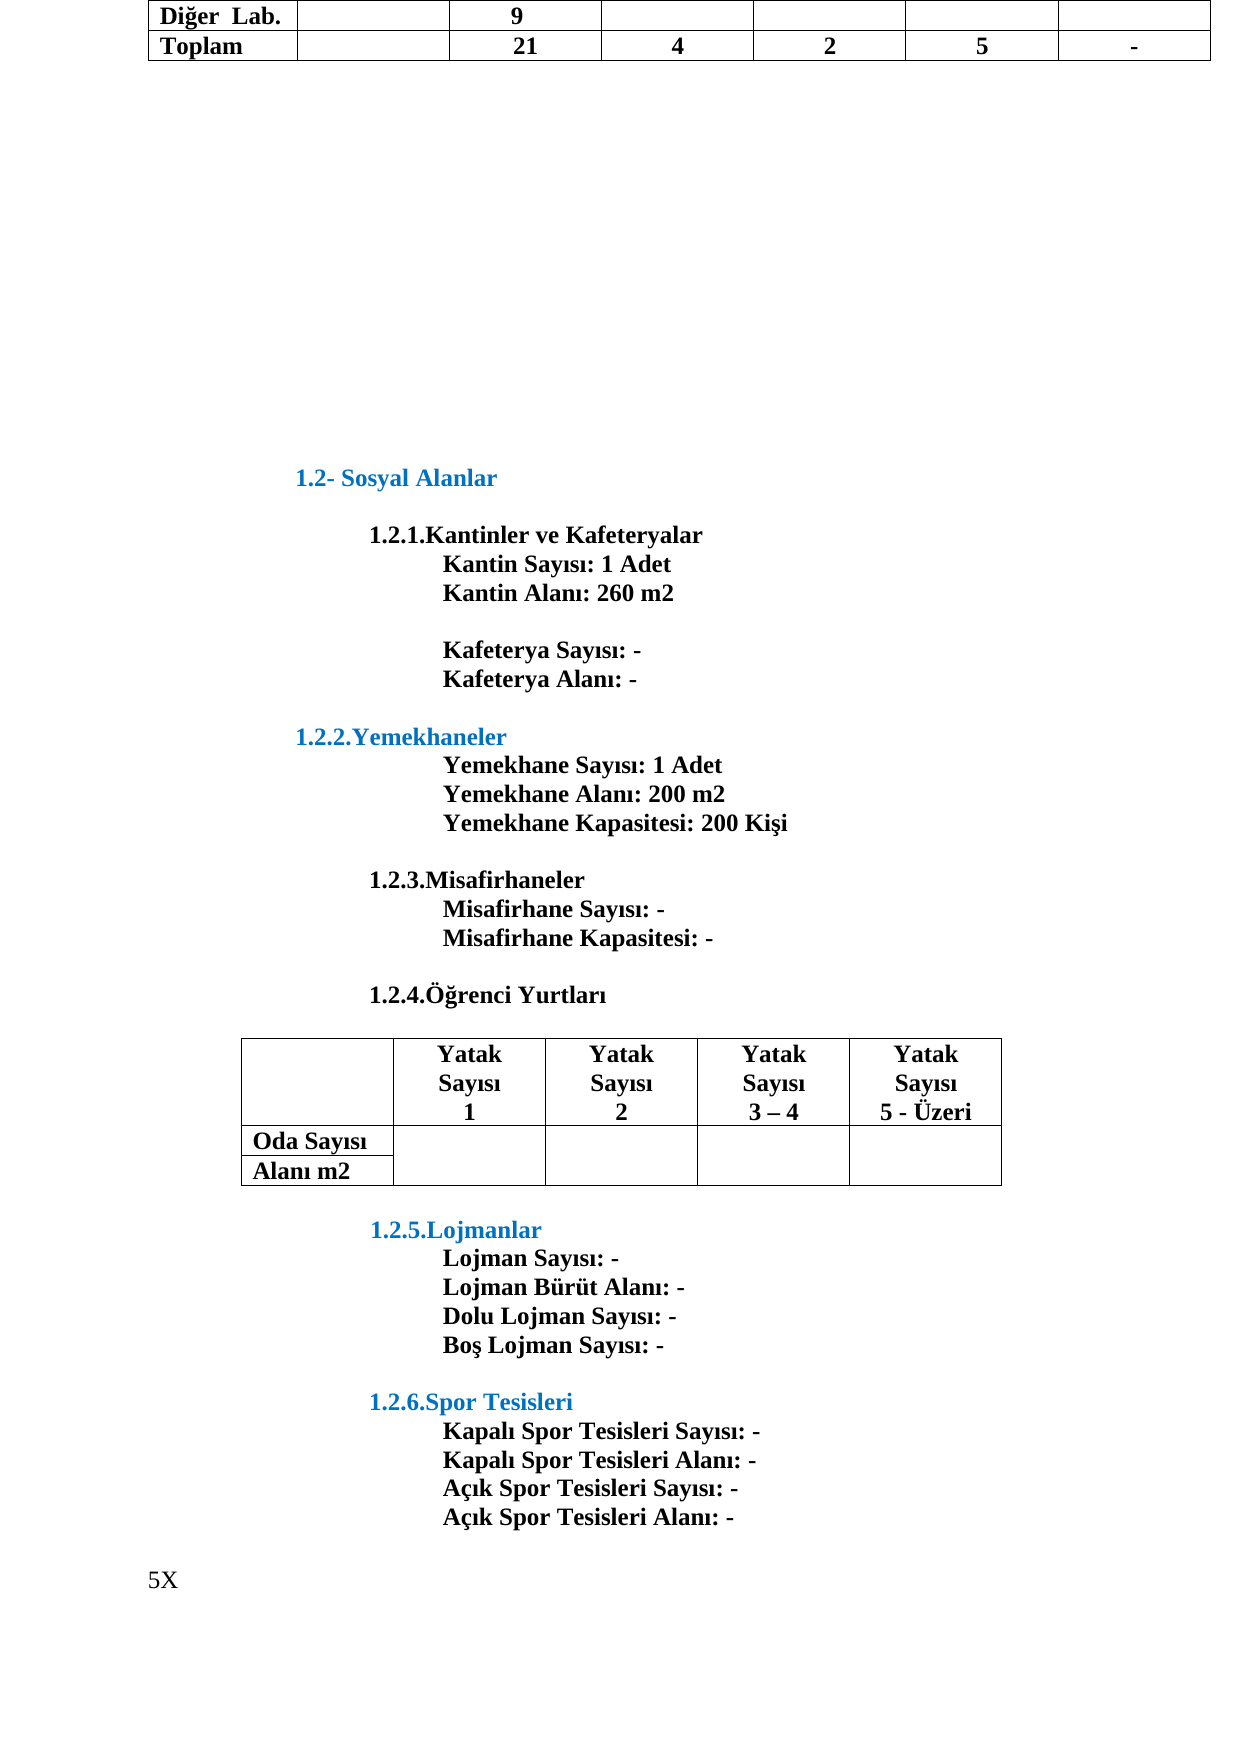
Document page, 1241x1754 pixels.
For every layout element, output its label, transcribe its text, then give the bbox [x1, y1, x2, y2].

text Yemekhane Alanı: 200 m2 [221, 779, 1092, 808]
text 1.2.5.Lojmanlar [221, 1215, 1092, 1243]
table_header Yatak Sayısı 1 [394, 1039, 545, 1125]
table_cell 9 [450, 1, 601, 30]
table_header Yatak Sayısı 5 - Üzeri [850, 1039, 1001, 1125]
text Lojman Bürüt Alanı: - [221, 1272, 1092, 1301]
table_cell - [1059, 31, 1210, 59]
text Kantin Sayısı: 1 Adet [221, 549, 1092, 578]
text Kapalı Spor Tesisleri Alanı: - [221, 1445, 1092, 1473]
text Yemekhane Sayısı: 1 Adet [221, 751, 1092, 779]
text Açık Spor Tesisleri Alanı: - [221, 1502, 1092, 1531]
text Boş Lojman Sayısı: - [221, 1330, 1092, 1358]
text Yemekhane Kapasitesi: 200 Kişi [221, 808, 1092, 837]
table_header Yatak Sayısı 2 [546, 1039, 697, 1125]
text Açık Spor Tesisleri Sayısı: - [221, 1473, 1092, 1502]
text Kafeterya Sayısı: - [369, 636, 1092, 664]
text Kantin Alanı: 260 m2 [221, 578, 1092, 607]
table_cell Alanı m2 [242, 1156, 393, 1185]
text Misafirhane Sayısı: - [221, 894, 1092, 923]
table_cell Diğer Lab. [149, 1, 297, 30]
table_cell [546, 1126, 697, 1185]
text Kapalı Spor Tesisleri Sayısı: - [221, 1416, 1092, 1445]
table_cell 2 [754, 31, 905, 59]
table_cell Toplam [149, 31, 297, 59]
table_cell [394, 1126, 545, 1185]
table_cell [298, 1, 449, 30]
table_cell 4 [602, 31, 753, 59]
text 1.2.1.Kantinler ve Kafeteryalar [221, 521, 1092, 549]
table_cell [850, 1126, 1001, 1185]
table_cell [298, 31, 449, 59]
table_header [242, 1039, 393, 1125]
text 1.2.4.Öğrenci Yurtları [221, 981, 1092, 1009]
text Misafirhane Kapasitesi: - [221, 923, 1092, 952]
table_cell [754, 1, 905, 30]
table_cell 5 [906, 31, 1058, 59]
table_cell 21 [450, 31, 601, 59]
text 1.2- Sosyal Alanlar [221, 463, 1092, 492]
text 1.2.6.Spor Tesisleri [221, 1387, 1092, 1416]
text Lojman Sayısı: - [221, 1243, 1092, 1272]
text 1.2.2.Yemekhaneler [221, 722, 1092, 751]
table_cell [1059, 1, 1210, 30]
text 1.2.3.Misafirhaneler [221, 866, 1092, 894]
table_header Yatak Sayısı 3 – 4 [698, 1039, 849, 1125]
table_cell Oda Sayısı [242, 1126, 393, 1155]
table_cell [906, 1, 1058, 30]
text Dolu Lojman Sayısı: - [221, 1301, 1092, 1330]
table_cell [602, 1, 753, 30]
table_cell [698, 1126, 849, 1185]
text Kafeterya Alanı: - [221, 664, 1092, 693]
